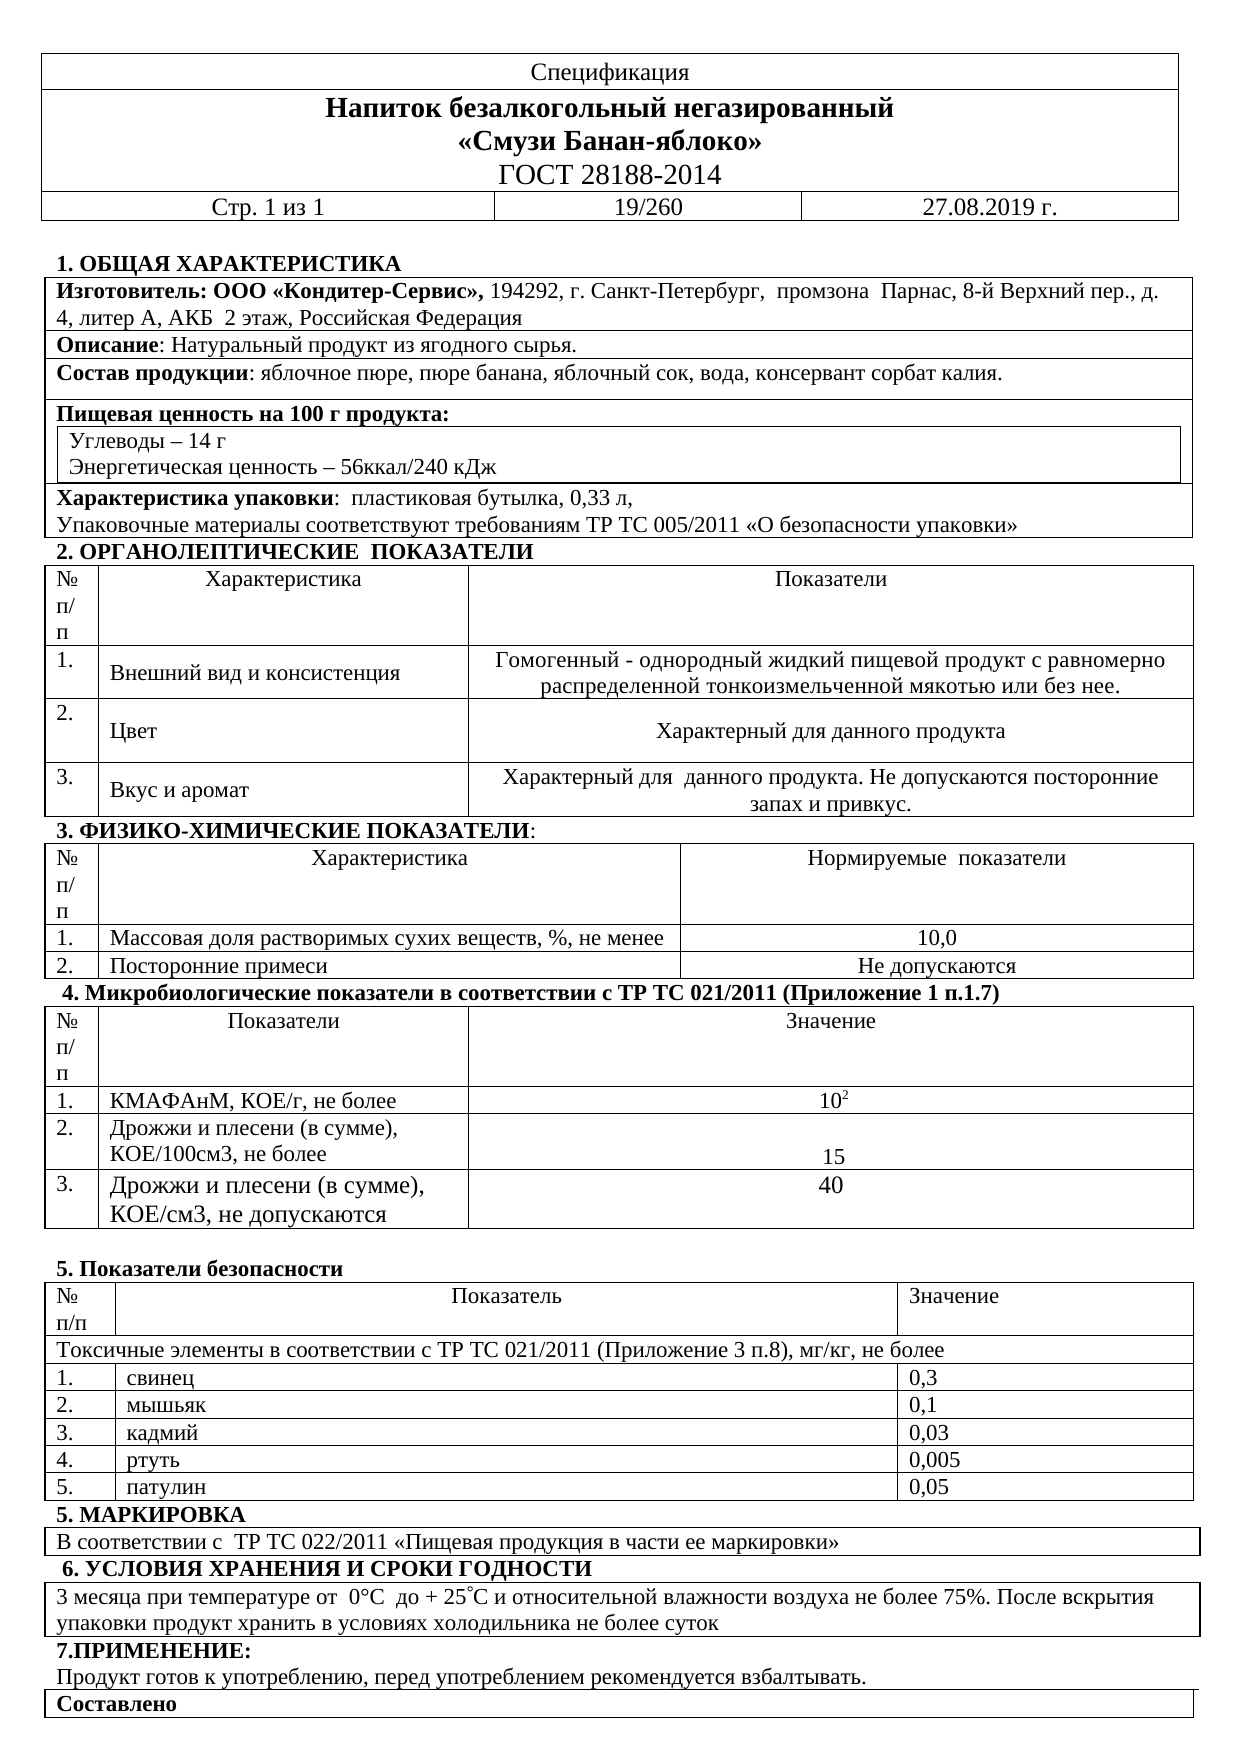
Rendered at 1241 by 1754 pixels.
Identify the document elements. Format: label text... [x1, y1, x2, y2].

table_cell Внешний вид и консистенция [99, 646, 468, 698]
table_cell 2. [46, 699, 98, 762]
table_cell КМАФАнМ, КОЕ/г, не более [99, 1087, 468, 1113]
table_header № п/п [46, 844, 98, 923]
table_cell 7.ПРИМЕНЕНИЕ: Продукт готов к употреблению, перед употреблением рекомендуется взбалтывать. [45, 1637, 1200, 1689]
table_cell 102 [469, 1087, 1193, 1113]
table_cell 3. [46, 763, 98, 816]
table_header 3 месяца при температуре от 0°С до + 25С и относительной влажности воздуха не более 75%. После вскрытия упаковки продукт хранить в условиях холодильника не более суток [46, 1583, 1199, 1636]
table_cell кадмий [116, 1419, 897, 1445]
table_cell Описание: Натуральный продукт из ягодного сырья. [46, 331, 1192, 358]
table_header Показатель [116, 1283, 897, 1335]
table_cell 4. [46, 1446, 115, 1472]
table_header Характеристика [99, 566, 468, 644]
table_cell 0,03 [898, 1419, 1193, 1445]
text 6. УСЛОВИЯ ХРАНЕНИЯ И СРОКИ ГОДНОСТИ [56, 1556, 1181, 1582]
text 5. Показатели безопасности [56, 1255, 1181, 1282]
table_cell Характерный для данного продукта. Не допускаются посторонние запах и привкус. [469, 763, 1193, 816]
table_cell 2. [46, 1391, 115, 1417]
table_header Значение [898, 1283, 1193, 1335]
table_cell 0,1 [898, 1391, 1193, 1417]
table_header № п/п [46, 566, 98, 644]
table_header Изготовитель: ООО «Кондитер-Сервис», . Санкт-Петербург, промзона Парнас, 8-й Верхний пер., д. 4, литер А, АКБ 2 этаж, Российская Федерация [46, 278, 1192, 330]
table_cell Токсичные элементы в соответствии с ТР ТС 021/2011 (Приложение 3 п.8), мг/кг, не более [46, 1336, 1193, 1363]
table_cell 5. [46, 1473, 115, 1500]
table_cell 2. [46, 1114, 98, 1169]
table_cell 0,3 [898, 1364, 1193, 1390]
table_cell 3. [46, 1419, 115, 1445]
table_cell мышьяк [116, 1391, 897, 1417]
table_cell 1. [46, 1087, 98, 1113]
table_cell 15 [469, 1114, 1193, 1169]
table_cell 40 [469, 1170, 1193, 1228]
text 4. Микробиологические показатели в соответствии с ТР ТС 021/2011 (Приложение 1 п.1.7) [56, 979, 1181, 1006]
table_cell 0,005 [898, 1446, 1193, 1472]
table_cell Вкус и аромат [99, 763, 468, 816]
table_cell Характерный для данного продукта [469, 699, 1193, 762]
table_cell Посторонние примеси [99, 952, 680, 978]
table_header Показатели [469, 566, 1193, 644]
table_cell 1. [46, 646, 98, 698]
table_cell Дрожжи и плесени (в сумме), КОЕ/см3, не допускаются [99, 1170, 468, 1228]
table_cell Не допускаются [681, 952, 1193, 978]
table_cell 3. [46, 1170, 98, 1228]
table_cell свинец [116, 1364, 897, 1390]
table_header Характеристика [99, 844, 680, 923]
table_cell 1. [46, 925, 98, 951]
table_header № п/п [46, 1007, 98, 1086]
table_cell Составлено [46, 1690, 1193, 1717]
text 1. ОБЩАЯ ХАРАКТЕРИСТИКА [56, 250, 1181, 277]
table_cell Дрожжи и плесени (в сумме), КОЕ/100см3, не более [99, 1114, 468, 1169]
table_header № п/п [46, 1283, 115, 1335]
table_cell ртуть [116, 1446, 897, 1472]
table_cell 10,0 [681, 925, 1193, 951]
table_cell патулин [116, 1473, 897, 1500]
table_cell 2. [46, 952, 98, 978]
table_cell Массовая доля растворимых сухих веществ, %, не менее [99, 925, 680, 951]
table_header В соответствии с ТР ТС 022/2011 «Пищевая продукция в части ее маркировки» [46, 1528, 1199, 1554]
table_cell Состав продукции: яблочное пюре, пюре банана, яблочный сок, вода, консервант сорбат калия. [46, 359, 1192, 398]
table_cell 0,05 [898, 1473, 1193, 1500]
table_cell 1. [46, 1364, 115, 1390]
table_header Значение [469, 1007, 1193, 1086]
table_header Нормируемые показатели [681, 844, 1193, 923]
table_cell Цвет [99, 699, 468, 762]
table_cell Характеристика упаковки: пластиковая бутылка, 0,33 л, Упаковочные материалы соответствуют требованиям ТР ТС 005/2011 «О безопасности упаковки» [46, 484, 1192, 537]
table_header Показатели [99, 1007, 468, 1086]
text 2. ОРГАНОЛЕПТИЧЕСКИЕ ПОКАЗАТЕЛИ [56, 538, 1181, 564]
text 5. МАРКИРОВКА [56, 1501, 1181, 1527]
table_cell Пищевая ценность на продукта: [46, 400, 1192, 483]
text 3. ФИЗИКО-ХИМИЧЕСКИЕ ПОКАЗАТЕЛИ: [56, 817, 1181, 843]
